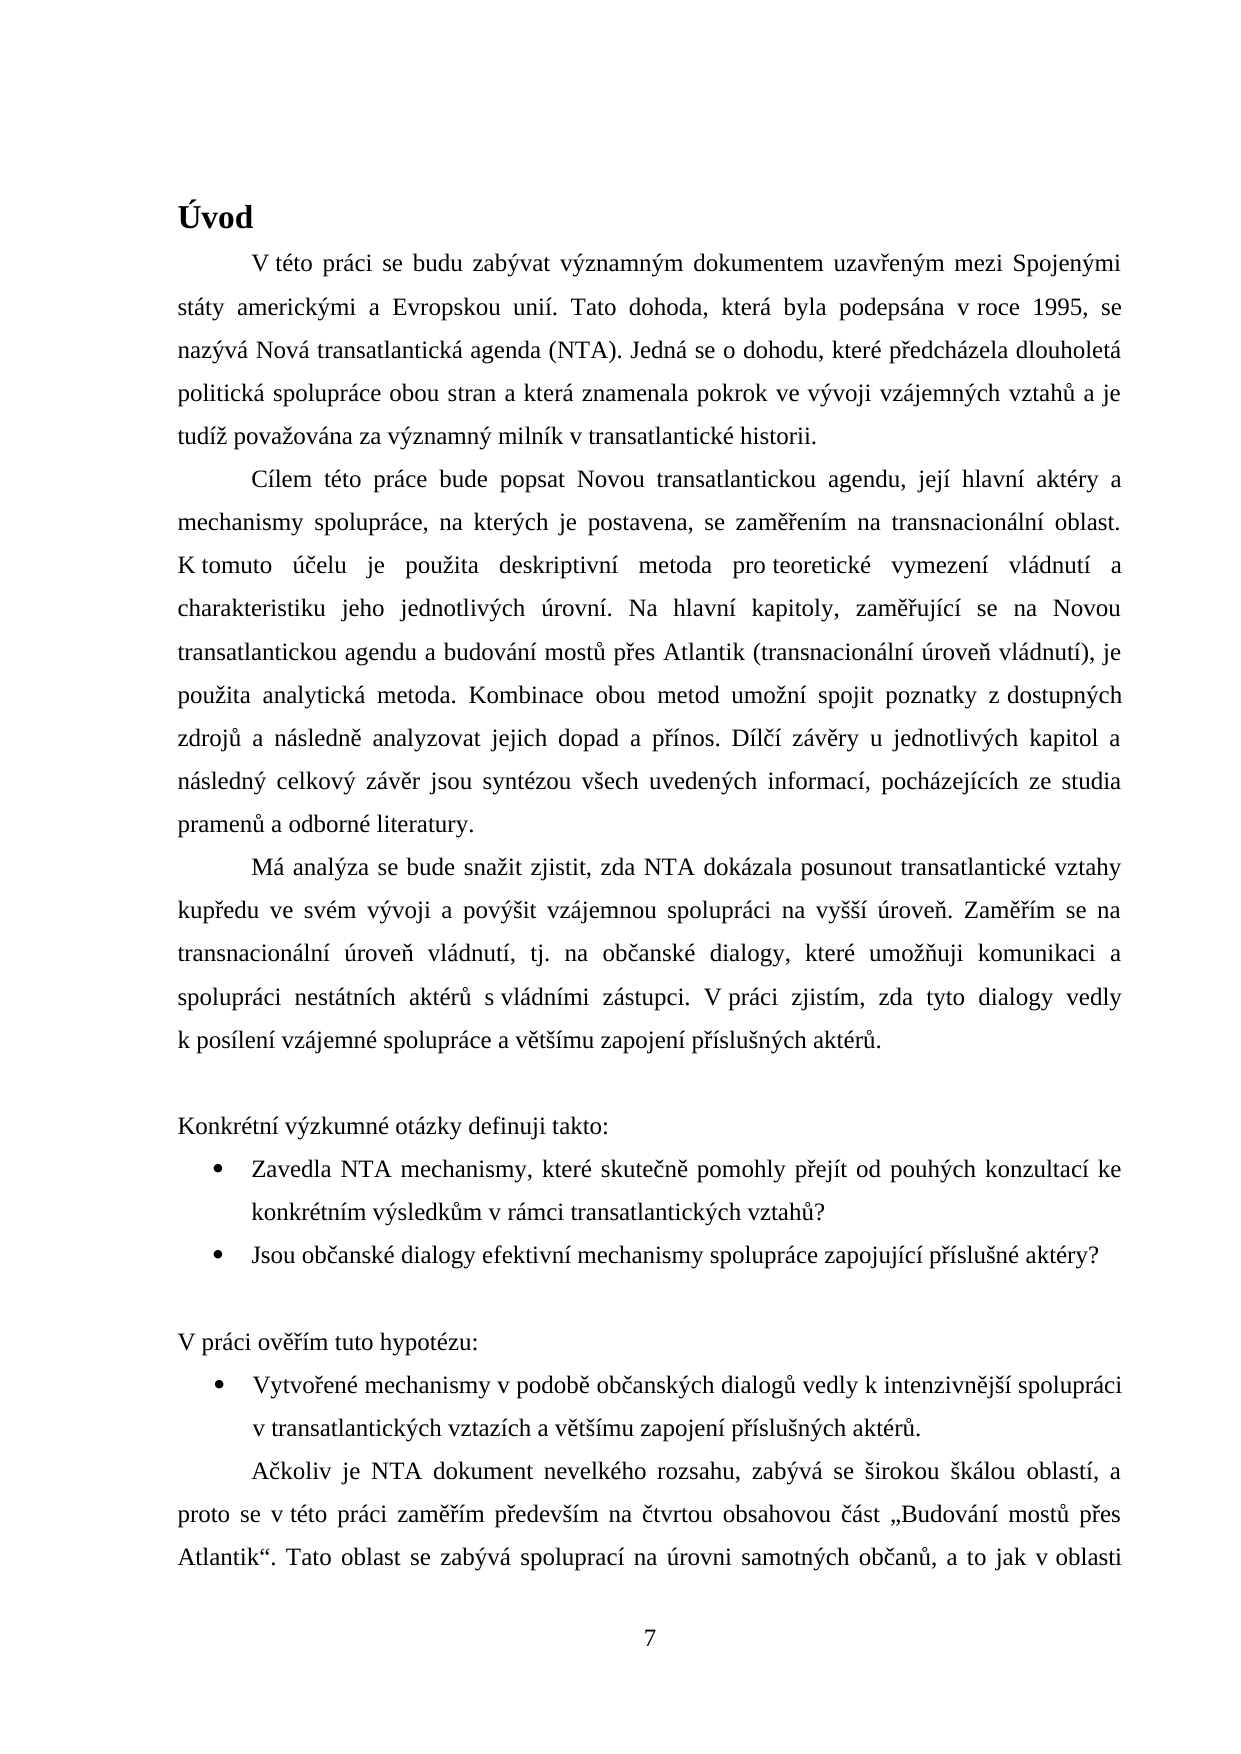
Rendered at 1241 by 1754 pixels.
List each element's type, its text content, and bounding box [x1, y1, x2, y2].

text V práci ověřím tuto hypotézu: [177, 1327, 1122, 1355]
text Má analýza se bude snažit zjistit, zda NTA dokázala posunout transatlantické vztahy kupředu ve svém vývoji a povýšit vzájemnou spolupráci na vyšší úroveň. Zaměřím se na transnacionální úroveň vládnutí, tj. na občanské dialogy, které umožňuji komunikaci a spolupráci nestátních aktérů s vládními zástupci. V práci zjistím, zda tyto dialogy vedly k posílení vzájemné spolupráce a většímu zapojení příslušných aktérů. [177, 852, 1122, 1053]
list Vytvořené mechanismy v podobě občanských dialogů vedly k intenzivnější spolupráci v transatlantických vztazích a většímu zapojení příslušných aktérů. [215, 1370, 1122, 1442]
text Konkrétní výzkumné otázky definuji takto: [177, 1111, 1122, 1140]
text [177, 1456, 1122, 1571]
list Jsou občanské dialogy efektivní mechanismy spolupráce zapojující příslušné aktéry? [213, 1240, 1122, 1269]
text V této práci se budu zabývat významným dokumentem uzavřeným mezi Spojenými státy americkými a Evropskou unií. Tato dohoda, která byla podepsána v roce 1995, se nazývá Nová transatlantická agenda (NTA). Jedná se o dohodu, které předcházela dlouholetá politická spolupráce obou stran a která znamenala pokrok ve vývoji vzájemných vztahů a je tudíž považována za významný milník v transatlantické historii. [177, 248, 1122, 450]
subtitle Úvod [177, 198, 1122, 236]
list Zavedla NTA mechanismy, které skutečně pomohly přejít od pouhých konzultací ke konkrétním výsledkům v rámci transatlantických vztahů? [213, 1154, 1122, 1226]
text Cílem této práce bude popsat Novou transatlantickou agendu, její hlavní aktéry a mechanismy spolupráce, na kterých je postavena, se zaměřením na transnacionální oblast. K tomuto účelu je použita deskriptivní metoda pro teoretické vymezení vládnutí a charakteristiku jeho jednotlivých úrovní. Na hlavní kapitoly, zaměřující se na Novou transatlantickou agendu a budování mostů přes Atlantik (transnacionální úroveň vládnutí), je použita analytická metoda. Kombinace obou metod umožní spojit poznatky z dostupných zdrojů a následně analyzovat jejich dopad a přínos. Dílčí závěry u jednotlivých kapitol a následný celkový závěr jsou syntézou všech uvedených informací, pocházejících ze studia pramenů a odborné literatury. [177, 464, 1122, 838]
